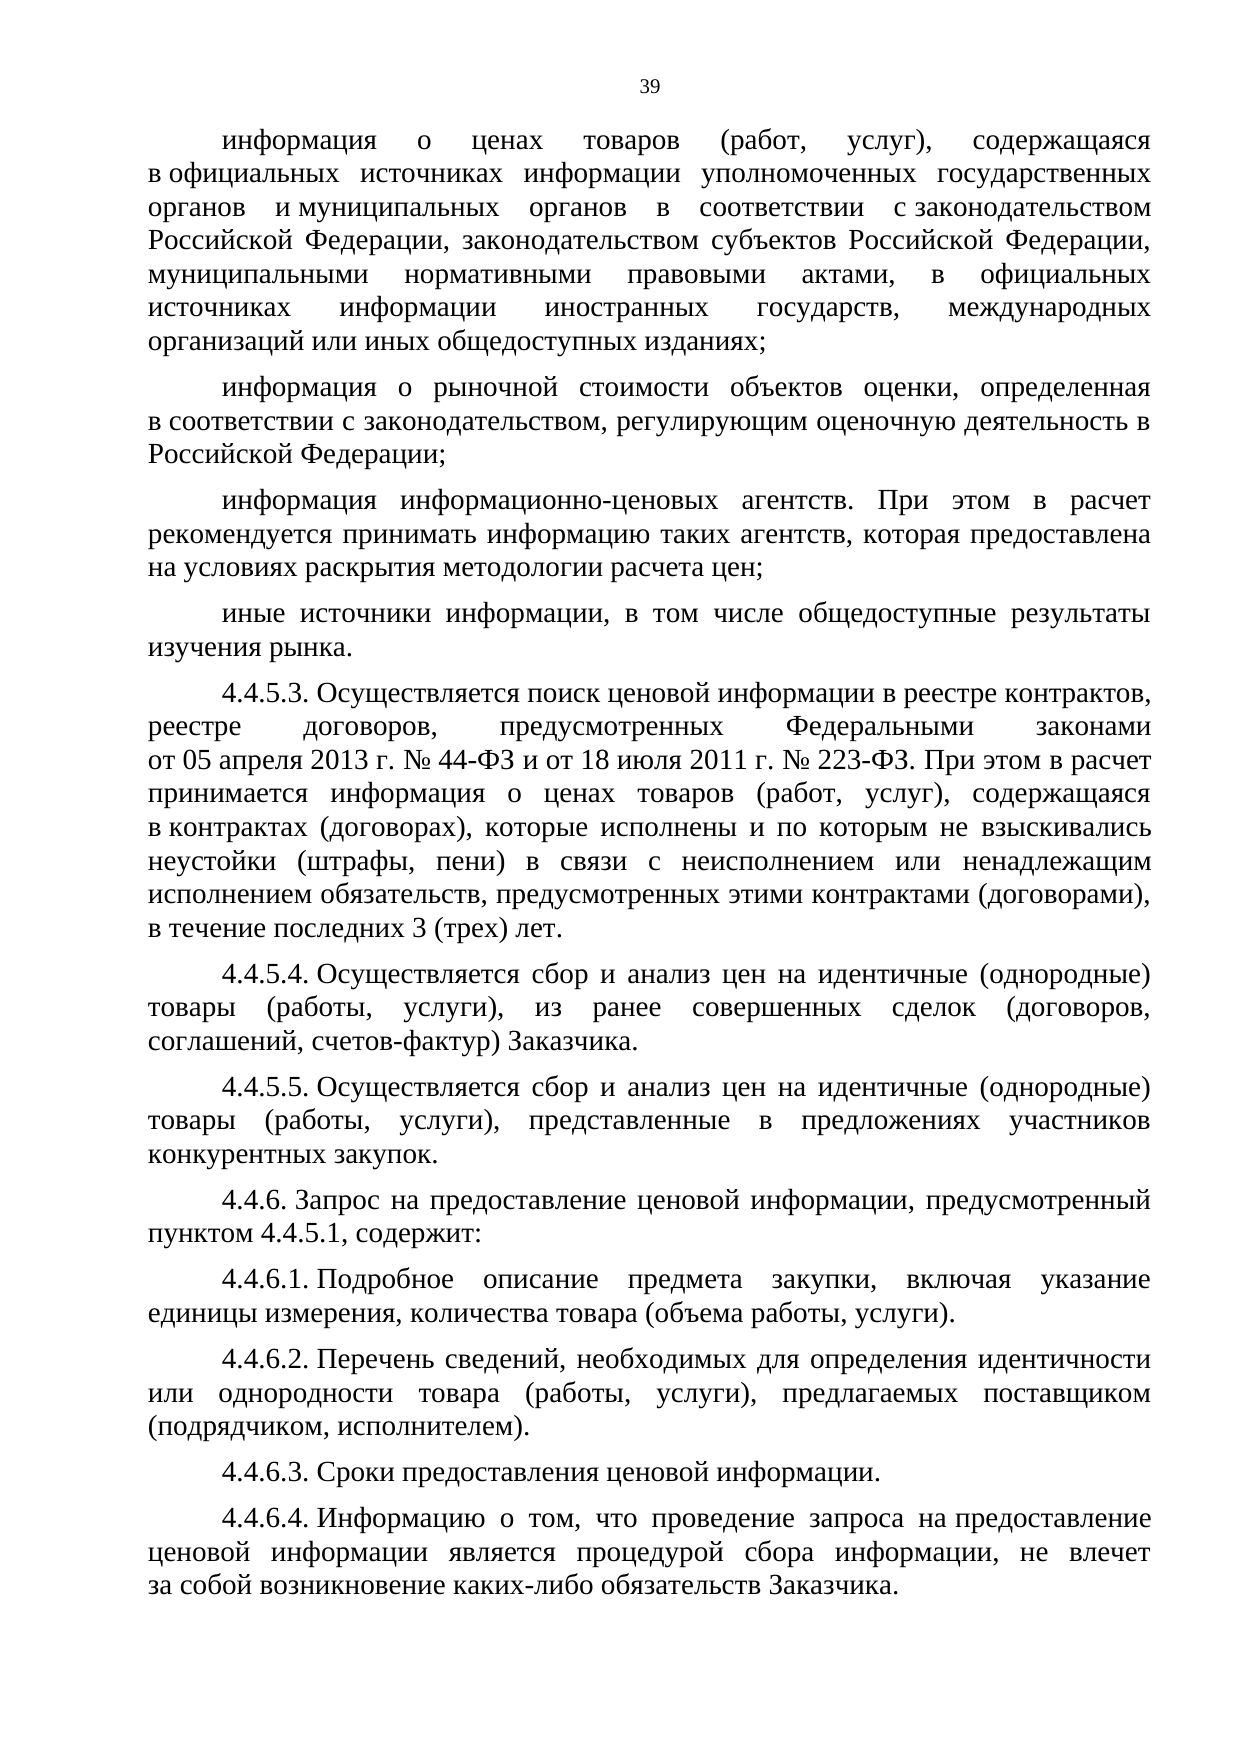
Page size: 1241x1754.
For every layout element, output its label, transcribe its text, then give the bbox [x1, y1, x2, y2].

text информация информационно-ценовых агентств. При этом в расчет рекомендуется принимать информацию таких агентств, которая предоставлена на условиях раскрытия методологии расчета цен; [148, 482, 1152, 583]
list Сроки предоставления ценовой информации. [148, 1454, 1152, 1488]
list Осуществляется поиск ценовой информации в реестре контрактов, реестре договоров, предусмотренных Федеральными законами от 05 апреля 2013 г. № 44-ФЗ и от 18 июля 2011 г. № 223-ФЗ. При этом в расчет принимается информация о ценах товаров (работ, услуг), содержащаяся в контрактах (договорах), которые исполнены и по которым не взыскивались неустойки (штрафы, пени) в связи с неисполнением или ненадлежащим исполнением обязательств, предусмотренных этими контрактами (договорами), в течение последних 3 (трех) лет. [148, 675, 1152, 943]
list Подробное описание предмета закупки, включая указание единицы измерения, количества товара (объема работы, услуги). [148, 1262, 1152, 1329]
text информация о ценах товаров (работ, услуг), содержащаяся в официальных источниках информации уполномоченных государственных органов и муниципальных органов в соответствии с законодательством Российской Федерации, законодательством субъектов Российской Федерации, муниципальными нормативными правовыми актами, в официальных источниках информации иностранных государств, международных организаций или иных общедоступных изданиях; [148, 122, 1152, 357]
list Осуществляется сбор и анализ цен на идентичные (однородные) товары (работы, услуги), из ранее совершенных сделок (договоров, соглашений, счетов-фактур) Заказчика. [148, 956, 1152, 1056]
list Перечень сведений, необходимых для определения идентичности или однородности товара (работы, услуги), предлагаемых поставщиком (подрядчиком, исполнителем). [148, 1341, 1152, 1442]
text иные источники информации, в том числе общедоступные результаты изучения рынка. [148, 595, 1152, 662]
list Осуществляется сбор и анализ цен на идентичные (однородные) товары (работы, услуги), представленные в предложениях участников конкурентных закупок. [148, 1069, 1152, 1169]
text информация о рыночной стоимости объектов оценки, определенная в соответствии с законодательством, регулирующим оценочную деятельность в Российской Федерации; [148, 369, 1152, 470]
list Информацию о том, что проведение запроса на предоставление ценовой информации является процедурой сбора информации, не влечет за собой возникновение каких-либо обязательств Заказчика. [148, 1500, 1152, 1601]
list Запрос на предоставление ценовой информации, предусмотренный пунктом 4.4.5.1, содержит: [148, 1182, 1152, 1249]
